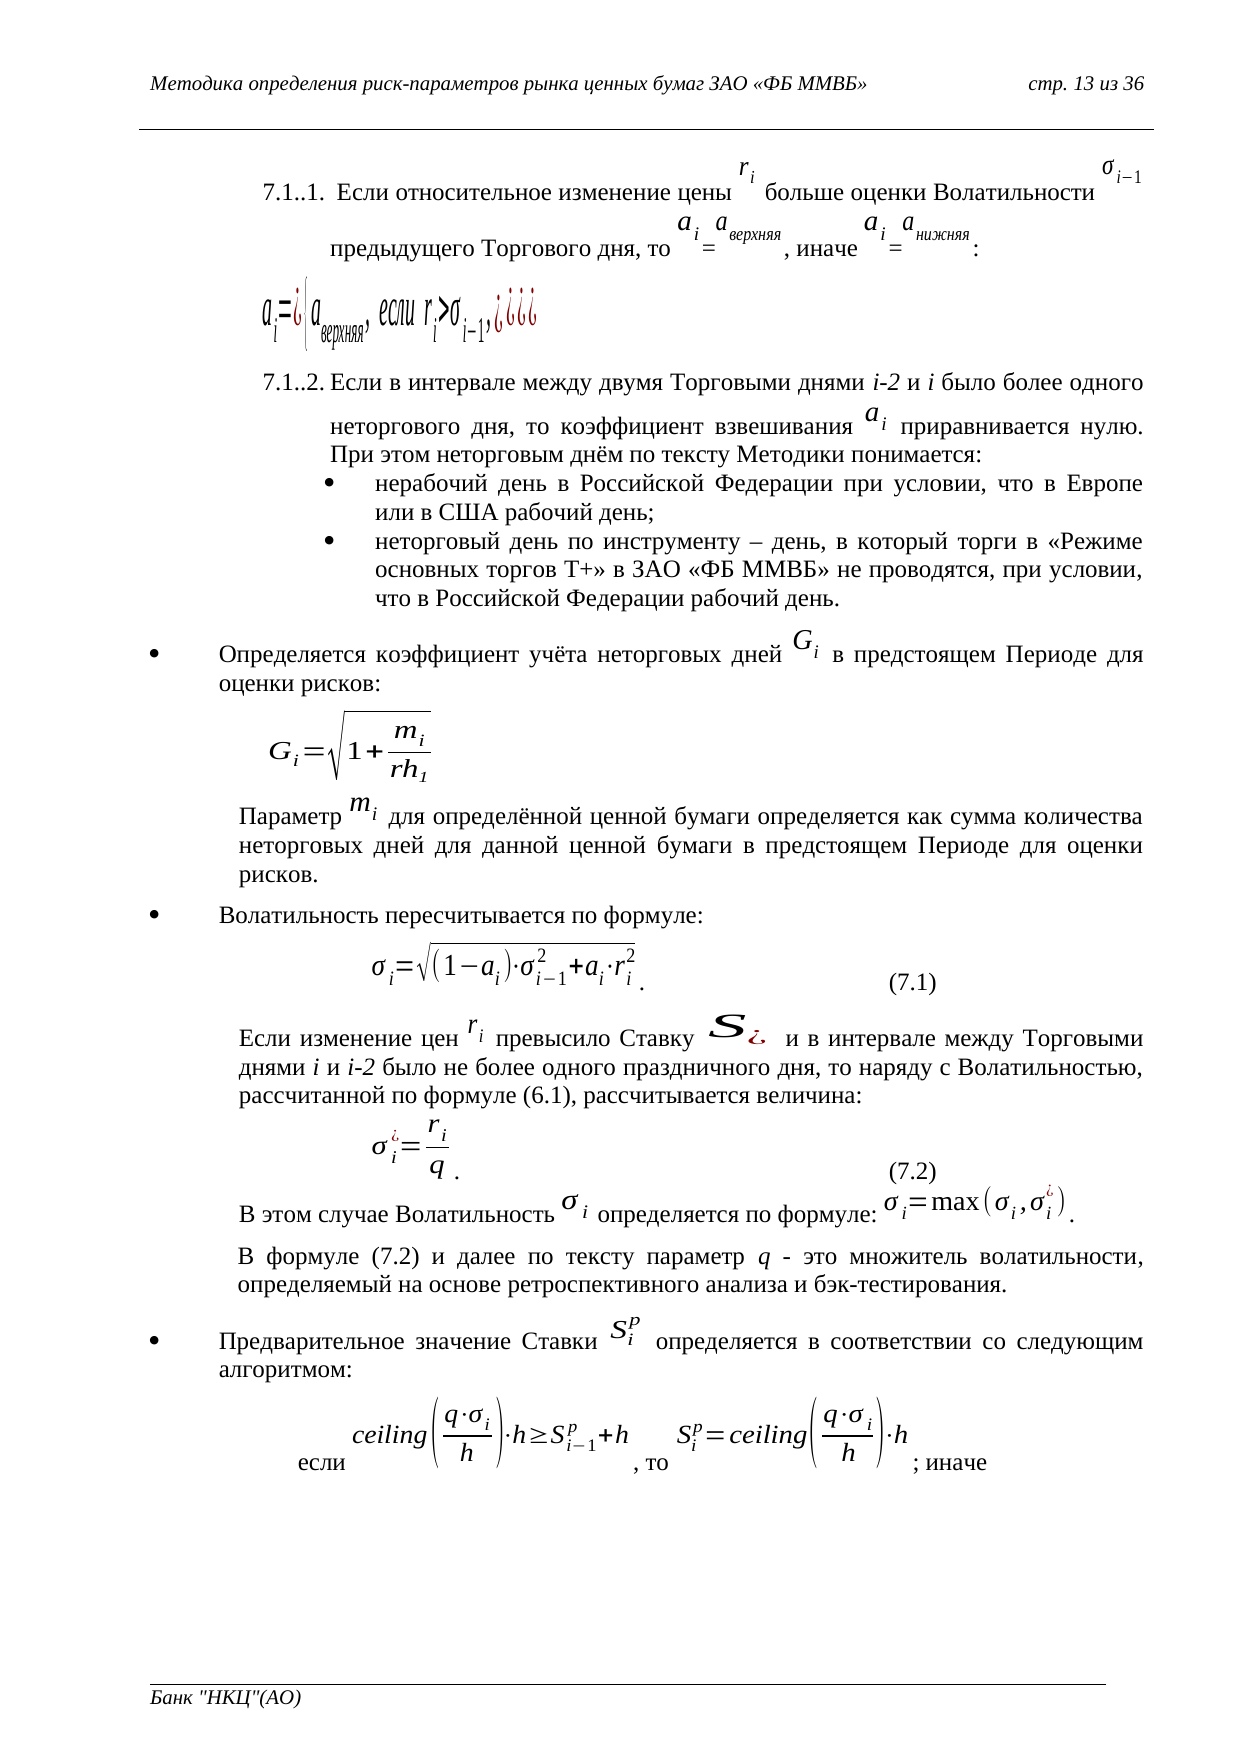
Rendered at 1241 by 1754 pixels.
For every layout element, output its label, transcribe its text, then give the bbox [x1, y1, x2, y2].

text . (7.2) [239, 1109, 1144, 1184]
list Если в интервале между двумя Торговыми днями i-2 и i было более одного неторгового дня, то коэффициент взвешивания приравнивается нулю. При этом неторговым днём по тексту Методики понимается: [262, 367, 1144, 468]
text неторговый день по инструменту – день, в который торги в «Режиме основных торгов Т+» в ЗАО «ФБ ММВБ» не проводятся, при условии, что в Российской Федерации рабочий день. [325, 526, 1144, 612]
text нерабочий день в Российской Федерации при условии, что в Европе или в США рабочий день; [325, 468, 1144, 526]
text В этом случае Волатильность определяется по формуле: . [239, 1184, 1144, 1228]
list Волатильность пересчитывается по формуле: [150, 900, 1144, 929]
list Определяется коэффициент учёта неторговых дней в предстоящем Периоде для оценки рисков: [150, 624, 1144, 697]
text если , то ; иначе [298, 1396, 1144, 1476]
text Параметр для определённой ценной бумаги определяется как сумма количества неторговых дней для данной ценной бумаги в предстоящем Периоде для оценки рисков. [239, 786, 1144, 887]
list Предварительное значение Ставки определяется в соответствии со следующим алгоритмом: [150, 1311, 1144, 1383]
text В формуле (7.2) и далее по тексту параметр q - это множитель волатильности, определяемый на основе ретроспективного анализа и бэк-тестирования. [237, 1241, 1144, 1298]
text . (7.1) [239, 941, 1144, 996]
text Если изменение цен превысило Ставку и в интервале между Торговыми днями i и i-2 было не более одного праздничного дня, то наряду с Волатильностью, рассчитанной по формуле (6.1), рассчитывается величина: [239, 1008, 1144, 1109]
list Если относительное изменение цены больше оценки Волатильности предыдущего Торгового дня, то =, иначе =: [262, 149, 1144, 262]
